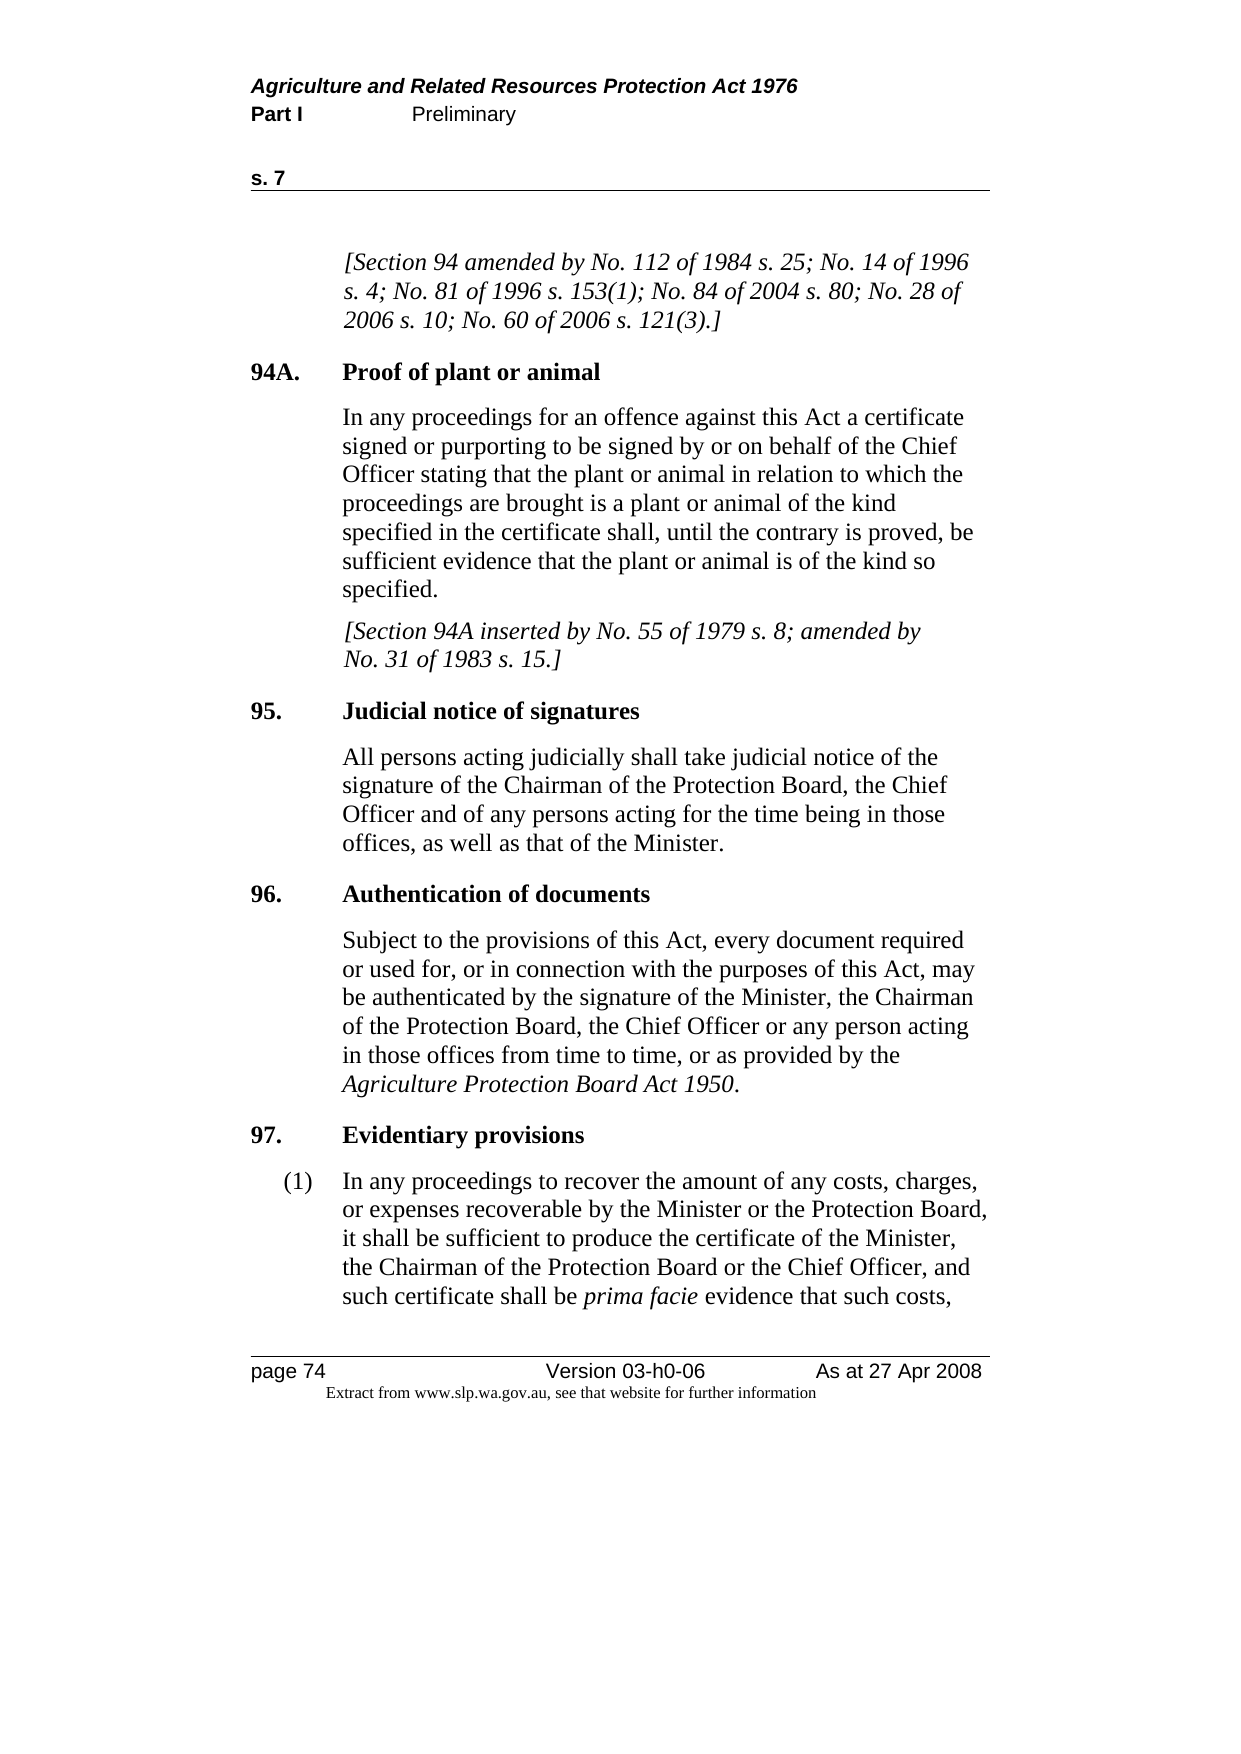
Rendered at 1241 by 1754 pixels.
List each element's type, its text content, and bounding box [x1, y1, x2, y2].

text [Section 94A inserted by No. 55 of 1979 s. 8; amended by No. 31 of 1983 s. 15.] [251, 616, 990, 673]
subtitle 95. Judicial notice of signatures [251, 696, 990, 725]
text [Section 94 amended by No. 112 of 1984 s. 25; No. 14 of 1996 s. 4; No. 81 of 1996 s. 153(1); No. 84 of 2004 s. 80; No. 28 of 2006 s. 10; No. 60 of 2006 s. 121(3).] [251, 247, 990, 334]
text Subject to the provisions of this Act, every document required or used for, or in connection with the purposes of this Act, may be authenticated by the signature of the Minister, the Chairman of the Protection Board, the Chief Officer or any person acting in those offices from time to time, or as provided by the Agriculture Protection Board Act 1950. [251, 925, 990, 1097]
text All persons acting judicially shall take judicial notice of the signature of the Chairman of the Protection Board, the Chief Officer and of any persons acting for the time being in those offices, as well as that of the Minister. [251, 742, 990, 857]
text In any proceedings for an offence against this Act a certificate signed or purporting to be signed by or on behalf of the Chief Officer stating that the plant or animal in relation to which the proceedings are brought is a plant or animal of the kind specified in the certificate shall, until the contrary is proved, be sufficient evidence that the plant or animal is of the kind so specified. [251, 402, 990, 603]
subtitle 94A. Proof of plant or animal [251, 357, 990, 385]
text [251, 1166, 990, 1309]
subtitle 96. Authentication of documents [251, 879, 990, 908]
subtitle 97. Evidentiary provisions [251, 1120, 990, 1149]
